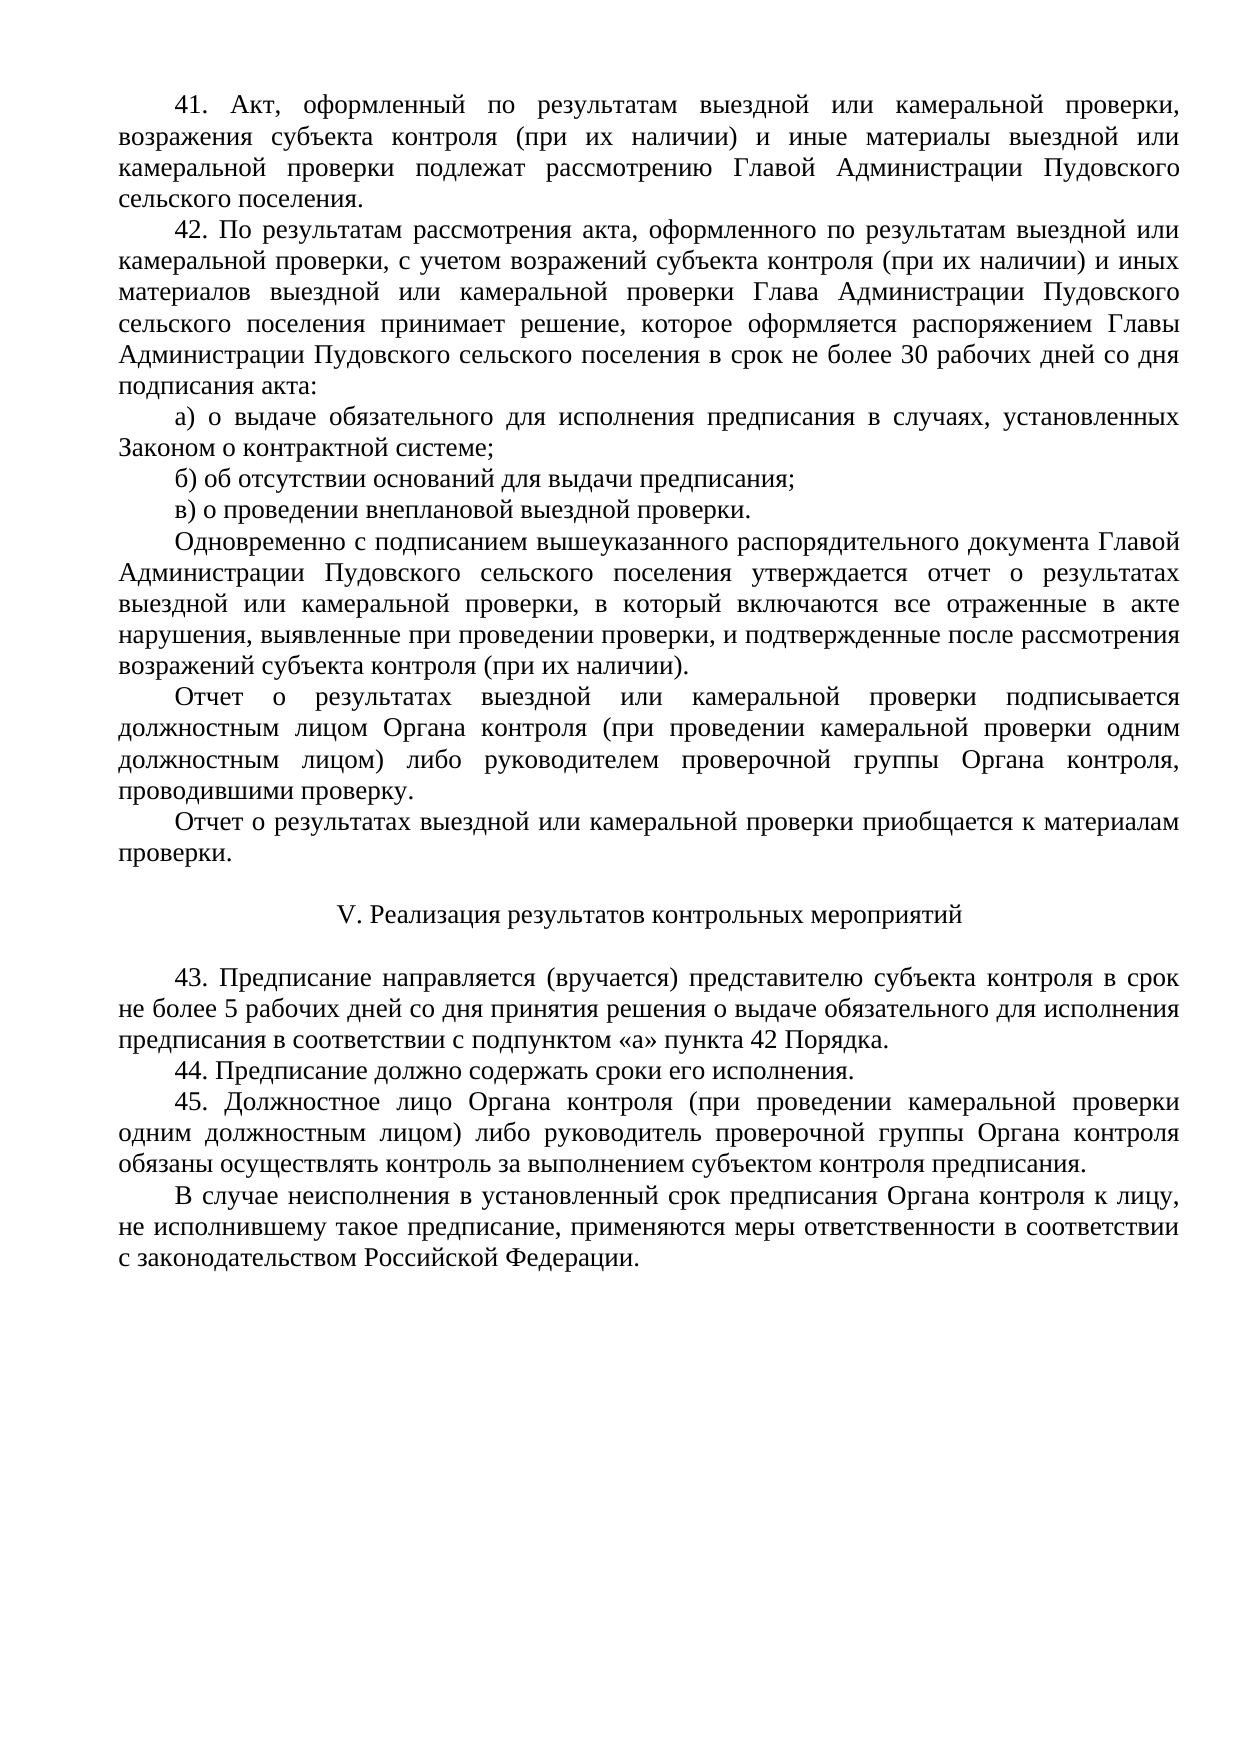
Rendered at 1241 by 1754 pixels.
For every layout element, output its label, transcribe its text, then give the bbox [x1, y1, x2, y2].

text Отчет о результатах выездной или камеральной проверки приобщается к материалам проверки. [118, 805, 1181, 867]
title V. Реализация результатов контрольных мероприятий [118, 898, 1181, 929]
text а) о выдаче обязательного для исполнения предписания в случаях, установленных Законом о контрактной системе; [118, 400, 1181, 462]
text 44. Предписание должно содержать сроки его исполнения. [118, 1054, 1181, 1085]
text 42. По результатам рассмотрения акта, оформленного по результатам выездной или камеральной проверки, с учетом возражений субъекта контроля (при их наличии) и иных материалов выездной или камеральной проверки Глава Администрации Пудовского сельского поселения принимает решение, которое оформляется распоряжением Главы Администрации Пудовского сельского поселения в срок не более 30 рабочих дней со дня подписания акта: [118, 213, 1181, 400]
text б) об отсутствии оснований для выдачи предписания; [118, 462, 1181, 493]
text Одновременно с подписанием вышеуказанного распорядительного документа Главой Администрации Пудовского сельского поселения утверждается отчет о результатах выездной или камеральной проверки, в который включаются все отраженные в акте нарушения, выявленные при проведении проверки, и подтвержденные после рассмотрения возражений субъекта контроля (при их наличии). [118, 525, 1181, 680]
text В случае неисполнения в установленный срок предписания Органа контроля к лицу, не исполнившему такое предписание, применяются меры ответственности в соответствии с законодательством Российской Федерации. [118, 1179, 1181, 1272]
text в) о проведении внеплановой выездной проверки. [118, 493, 1181, 525]
text 45. Должностное лицо Органа контроля (при проведении камеральной проверки одним должностным лицом) либо руководитель проверочной группы Органа контроля обязаны осуществлять контроль за выполнением субъектом контроля предписания. [118, 1085, 1181, 1179]
text 43. Предписание направляется (вручается) представителю субъекта контроля в срок не более 5 рабочих дней со дня принятия решения о выдаче обязательного для исполнения предписания в соответствии с подпунктом «а» пункта 42 Порядка. [118, 961, 1181, 1054]
text 41. Акт, оформленный по результатам выездной или камеральной проверки, возражения субъекта контроля (при их наличии) и иные материалы выездной или камеральной проверки подлежат рассмотрению Главой Администрации Пудовского сельского поселения. [118, 89, 1181, 213]
text Отчет о результатах выездной или камеральной проверки подписывается должностным лицом Органа контроля (при проведении камеральной проверки одним должностным лицом) либо руководителем проверочной группы Органа контроля, проводившими проверку. [118, 680, 1181, 805]
